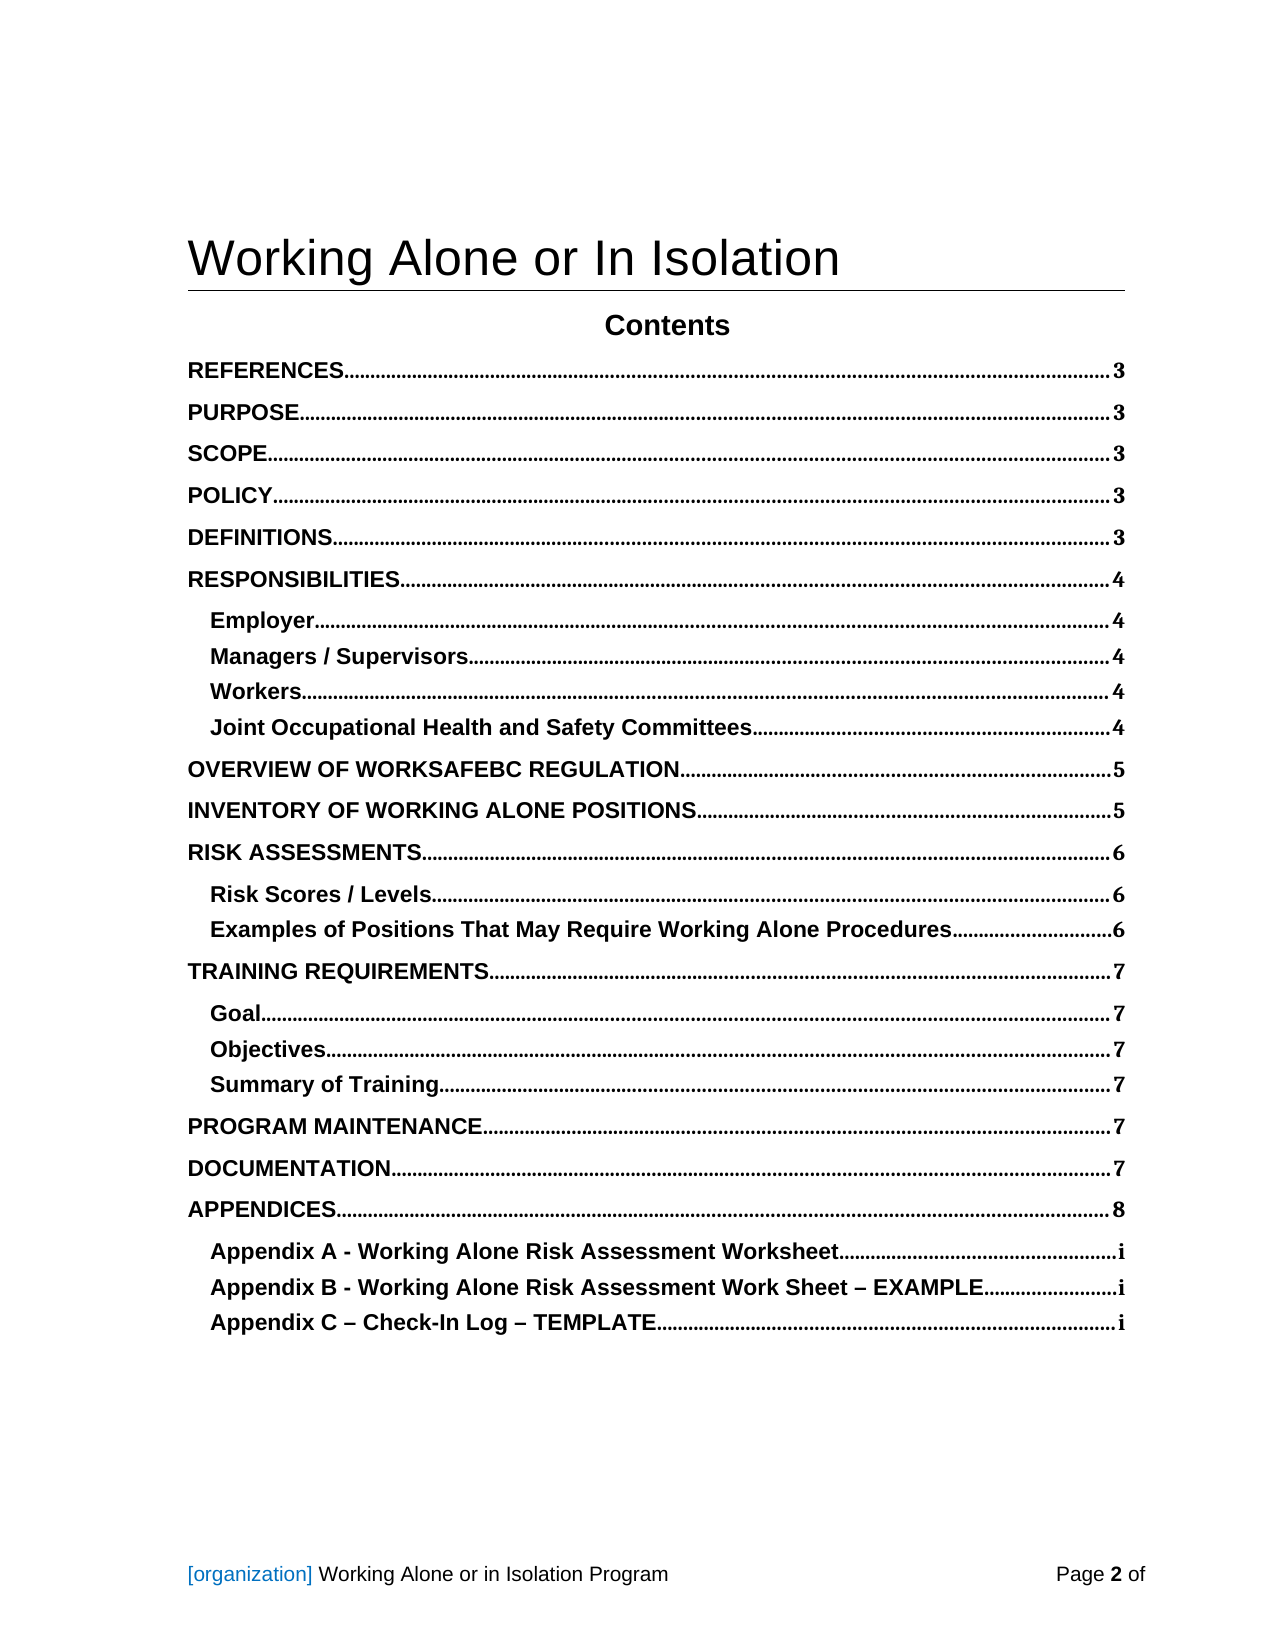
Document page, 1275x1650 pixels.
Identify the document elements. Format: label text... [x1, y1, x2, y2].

text Summary of Training 7 [210, 1071, 1125, 1098]
text Goal 7 [210, 1000, 1125, 1027]
text Joint Occupational Health and Safety Committees 4 [210, 714, 1125, 741]
text POLICY 3 [187, 482, 1125, 509]
text Employer 4 [210, 607, 1125, 634]
text PURPOSE 3 [187, 398, 1125, 426]
text Documentation 7 [187, 1154, 1125, 1182]
text Examples of Positions That May Require Working Alone Procedures 6 [210, 916, 1125, 944]
text Workers 4 [210, 678, 1125, 706]
title Working Alone or In Isolation [187, 229, 1125, 291]
text Risk Scores / Levels 6 [210, 881, 1125, 908]
text Training Requirements 7 [187, 958, 1125, 985]
text Appendix C – Check-In Log – TEMPLATE i [210, 1309, 1125, 1336]
text Inventory of Working Alone Positions 5 [187, 797, 1125, 824]
text Appendices 8 [187, 1196, 1125, 1223]
text Definitions 3 [187, 524, 1125, 551]
text Appendix A - Working Alone Risk Assessment Worksheet i [210, 1238, 1125, 1265]
text Contents [210, 308, 1125, 342]
text Objectives 7 [210, 1036, 1125, 1063]
text Risk Assessments 6 [187, 839, 1125, 866]
text Program Maintenance 7 [187, 1113, 1125, 1140]
text REFERENCES 3 [187, 357, 1125, 384]
text RESPONSIBILITIES 4 [187, 566, 1125, 593]
text Overview of WorkSafeBC Regulation 5 [187, 756, 1125, 783]
text SCOPE 3 [187, 440, 1125, 467]
text Appendix B - Working Alone Risk Assessment Work Sheet – EXAMPLE i [210, 1274, 1125, 1301]
text Managers / Supervisors 4 [210, 643, 1125, 670]
